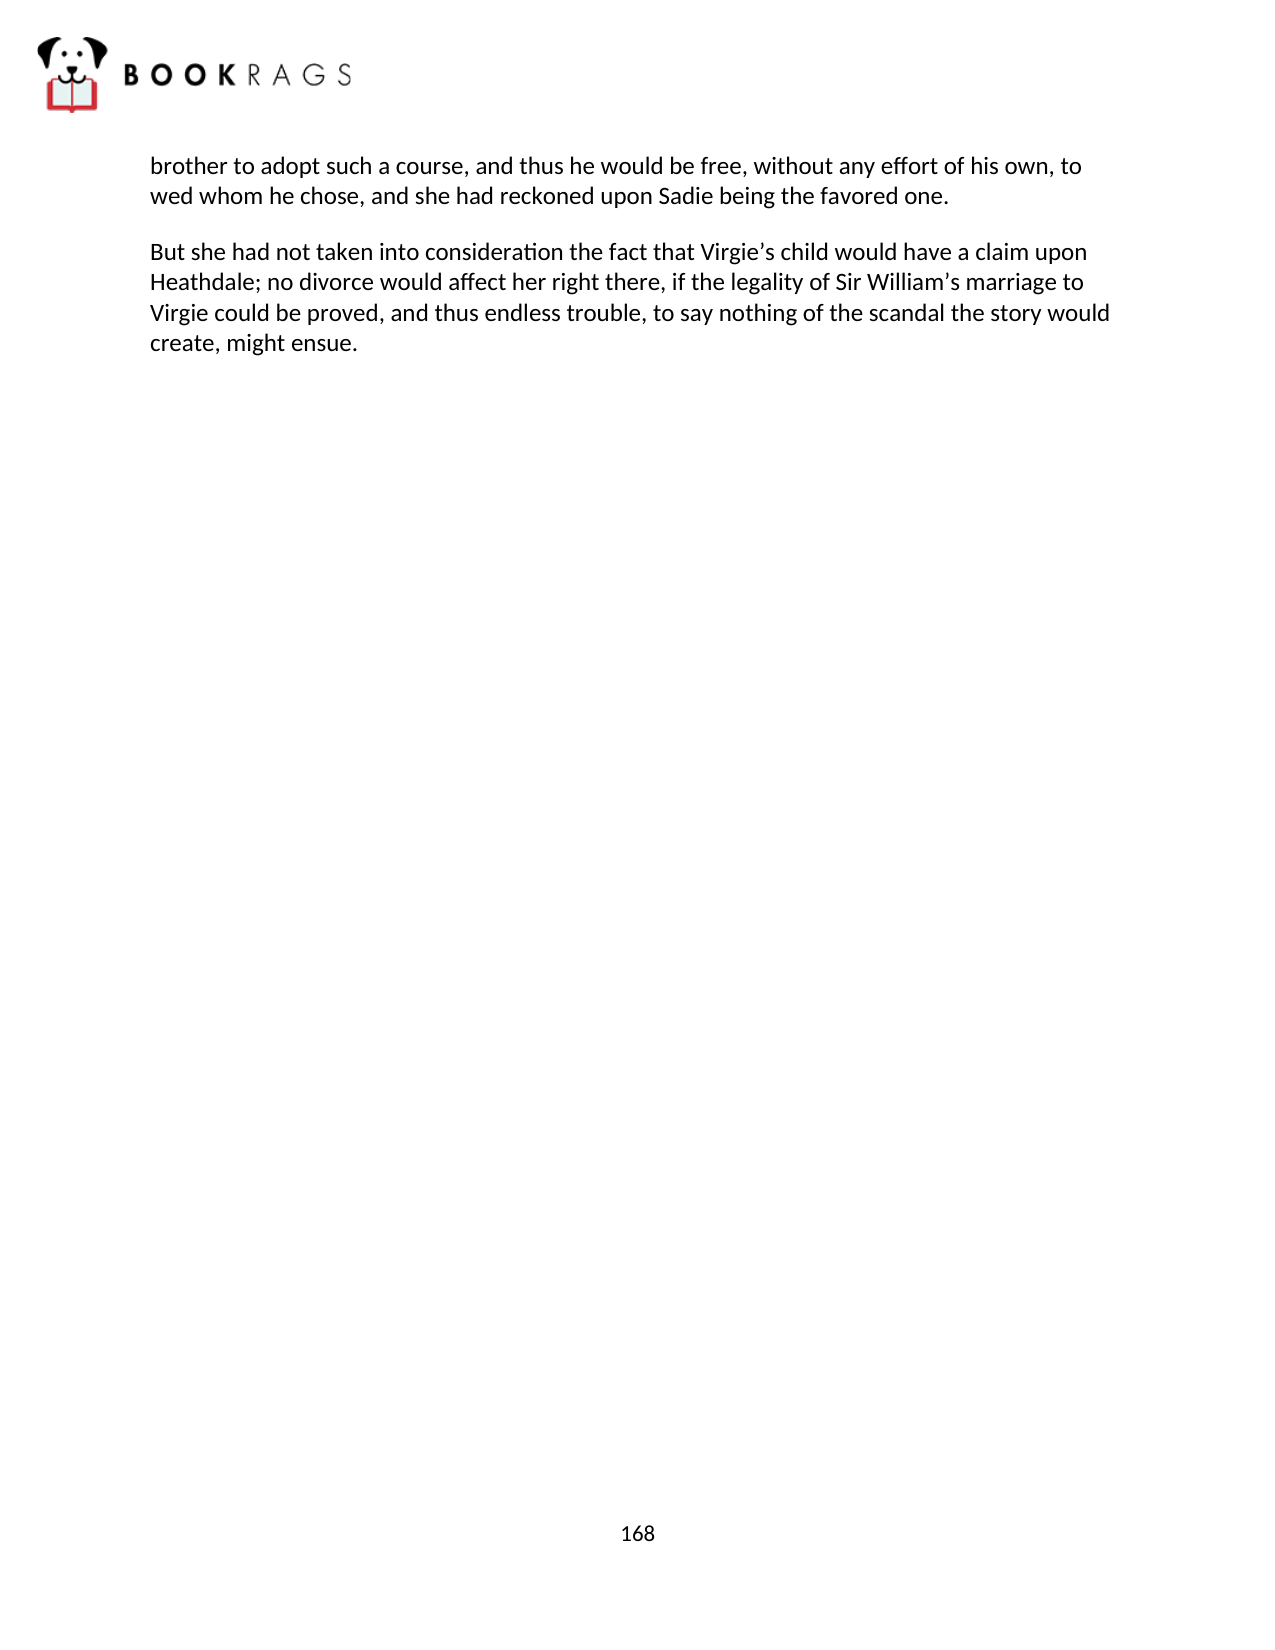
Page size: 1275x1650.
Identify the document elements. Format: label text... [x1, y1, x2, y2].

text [150, 150, 1125, 211]
text But she had not taken into consideration the fact that Virgie’s child would have a claim upon Heathdale; no divorce would affect her right there, if the legality of Sir William’s marriage to Virgie could be proved, and thus endless trouble, to say nothing of the scandal the story would create, might ensue. [150, 236, 1125, 358]
picture [37, 37, 351, 113]
